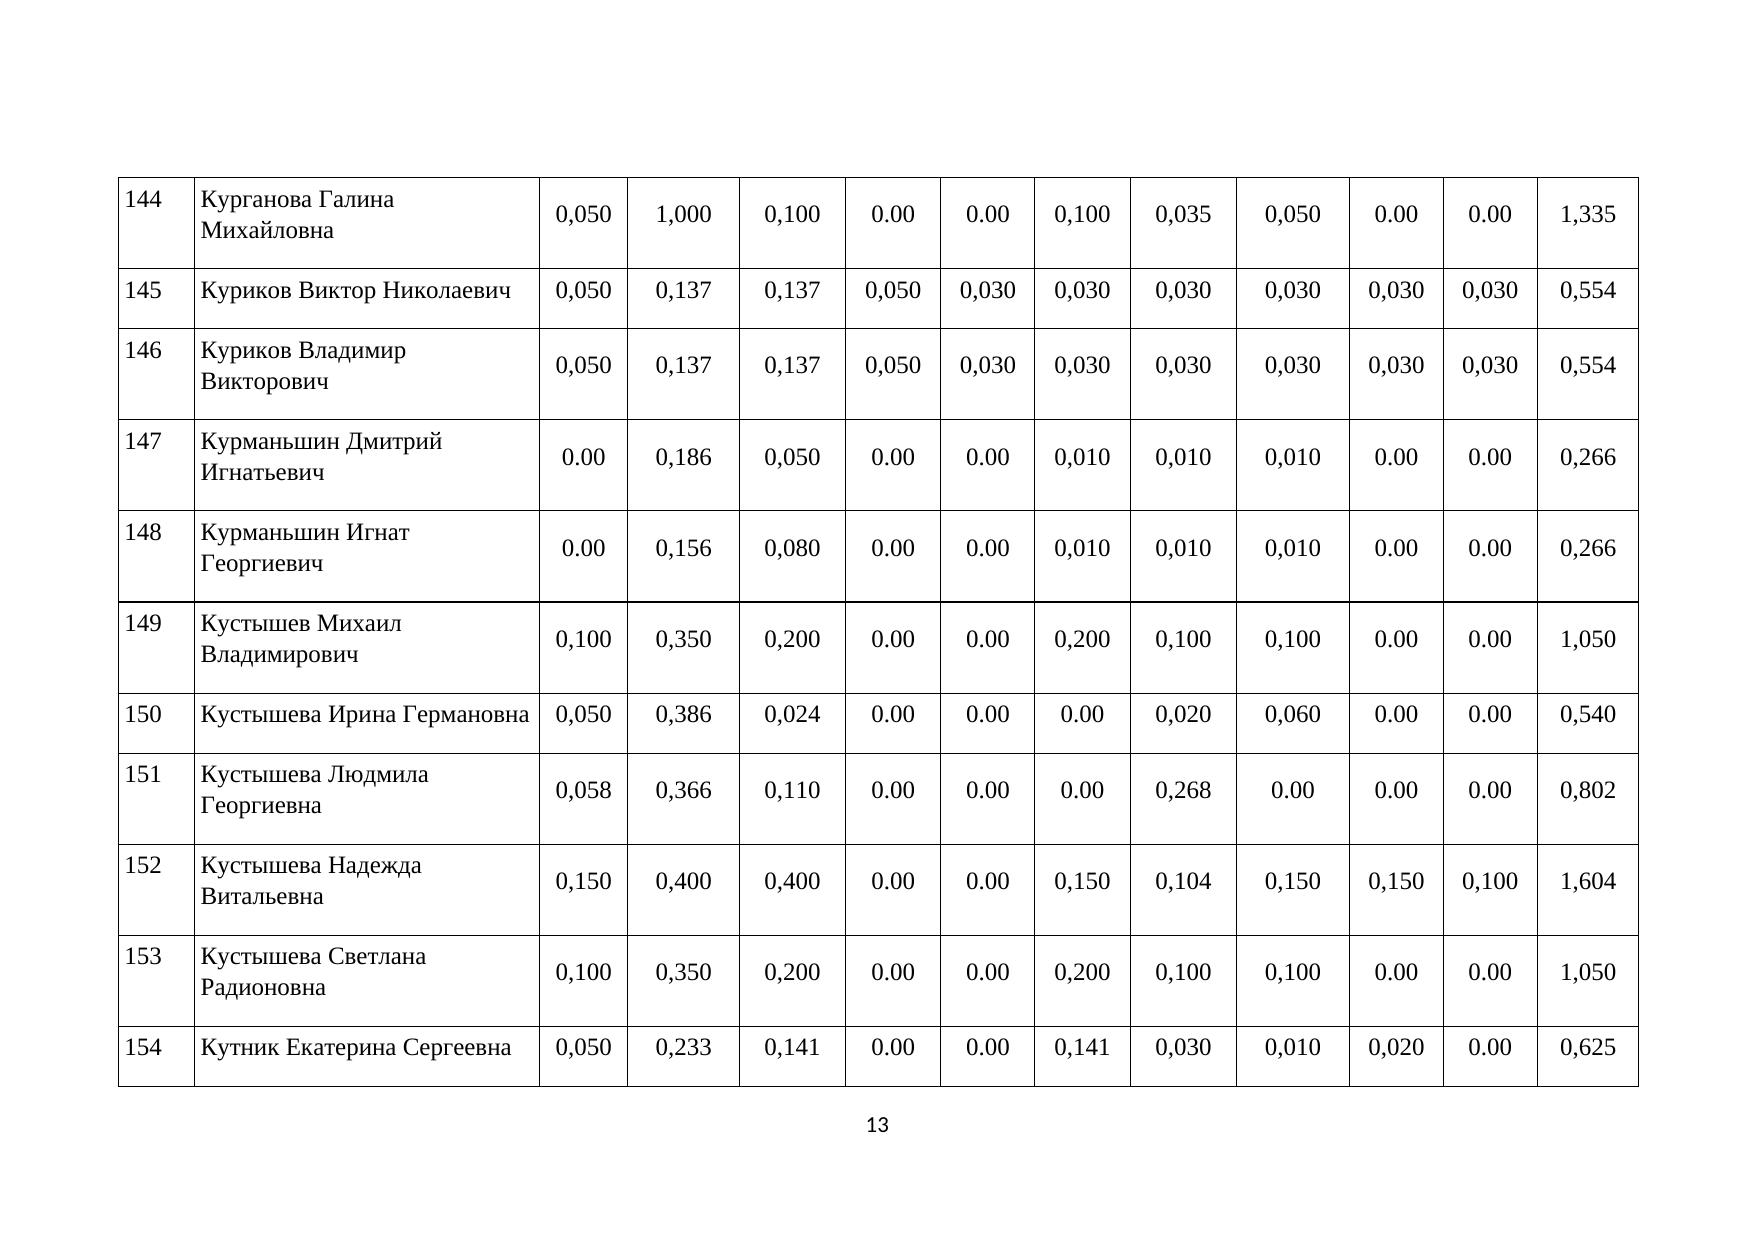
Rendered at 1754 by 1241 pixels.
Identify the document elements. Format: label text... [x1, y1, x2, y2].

table_cell 154 [119, 1027, 194, 1086]
table_cell 0,080 [740, 511, 845, 601]
table_cell 0,110 [740, 754, 845, 843]
table_cell 0,350 [628, 936, 739, 1026]
table_cell Кустышева Светлана Радионовна [195, 936, 539, 1026]
table_cell 0,100 [1131, 936, 1236, 1026]
table_cell 0,233 [628, 1027, 739, 1086]
table_cell 0,104 [1131, 845, 1236, 934]
table_cell 0,050 [1237, 178, 1349, 268]
table_cell 0.00 [846, 420, 940, 510]
table_cell 0,186 [628, 420, 739, 510]
table_cell 0,200 [1035, 936, 1130, 1026]
table_cell 152 [119, 845, 194, 934]
table_cell 0,137 [740, 269, 845, 328]
table_cell 0.00 [1350, 694, 1443, 752]
table_cell 0,020 [1131, 694, 1236, 752]
table_cell 0.00 [1237, 754, 1349, 843]
table_cell Курманьшин Игнат Георгиевич [195, 511, 539, 601]
table_cell Кустышева Ирина Германовна [195, 694, 539, 752]
table_cell 0,050 [846, 329, 940, 419]
table_cell 0,050 [846, 269, 940, 328]
table_cell 0,366 [628, 754, 739, 843]
table_cell Куриков Владимир Викторович [195, 329, 539, 419]
table_cell 0.00 [846, 178, 940, 268]
table_cell 0.00 [941, 511, 1034, 601]
table_cell 0,010 [1237, 1027, 1349, 1086]
table_cell 0,266 [1538, 511, 1638, 601]
table_cell 0,050 [740, 420, 845, 510]
table_cell 150 [119, 694, 194, 752]
table_cell 0.00 [1350, 754, 1443, 843]
table_cell 0.00 [1350, 603, 1443, 692]
table_cell 0,100 [1237, 603, 1349, 692]
table_cell 0,030 [1035, 269, 1130, 328]
table_cell 0,268 [1131, 754, 1236, 843]
table_cell 0.00 [1444, 754, 1537, 843]
table_cell 0.00 [1444, 603, 1537, 692]
table_cell 0,350 [628, 603, 739, 692]
table_cell 149 [119, 603, 194, 692]
table_cell 0.00 [1035, 754, 1130, 843]
table_cell 0,030 [1444, 269, 1537, 328]
table_cell 144 [119, 178, 194, 268]
table_cell 0,030 [1131, 329, 1236, 419]
table_cell 0,020 [1350, 1027, 1443, 1086]
table_cell 0,050 [540, 178, 627, 268]
table_cell 0,156 [628, 511, 739, 601]
table_cell 0,100 [1035, 178, 1130, 268]
table_cell 0.00 [941, 420, 1034, 510]
table_cell 0.00 [1444, 936, 1537, 1026]
table_cell Курганова Галина Михайловна [195, 178, 539, 268]
table_cell 0,137 [628, 269, 739, 328]
table_cell 0,100 [1131, 603, 1236, 692]
table_cell 0.00 [941, 936, 1034, 1026]
table_cell 0,030 [1350, 329, 1443, 419]
table_cell 0,030 [1131, 1027, 1236, 1086]
table_cell 0.00 [941, 754, 1034, 843]
table_cell 0,050 [540, 1027, 627, 1086]
table_cell 153 [119, 936, 194, 1026]
table_cell 0.00 [941, 694, 1034, 752]
table_cell 147 [119, 420, 194, 510]
table_cell 0,060 [1237, 694, 1349, 752]
table_cell 0.00 [1350, 511, 1443, 601]
table_cell 0,141 [1035, 1027, 1130, 1086]
table_cell 0.00 [1444, 420, 1537, 510]
table_cell 0,100 [740, 178, 845, 268]
table_cell 0,540 [1538, 694, 1638, 752]
table_cell 0.00 [1444, 511, 1537, 601]
table_cell 0.00 [846, 511, 940, 601]
table_cell 0,030 [1237, 329, 1349, 419]
table_cell 0,400 [740, 845, 845, 934]
table_cell 1,604 [1538, 845, 1638, 934]
table_cell 0,200 [1035, 603, 1130, 692]
table_cell 0,802 [1538, 754, 1638, 843]
table_cell 0.00 [846, 1027, 940, 1086]
table_cell 0,010 [1035, 420, 1130, 510]
table_cell 0,035 [1131, 178, 1236, 268]
table_cell 0,554 [1538, 269, 1638, 328]
table_cell 0,050 [540, 329, 627, 419]
table_cell 0.00 [1444, 178, 1537, 268]
table_cell Кутник Екатерина Сергеевна [195, 1027, 539, 1086]
table_cell 0,010 [1237, 420, 1349, 510]
table_cell Кустышева Людмила Георгиевна [195, 754, 539, 843]
table_cell 0,010 [1237, 511, 1349, 601]
table_cell 0,030 [941, 329, 1034, 419]
table_cell 1,000 [628, 178, 739, 268]
table_cell 0,030 [1444, 329, 1537, 419]
table_cell 0.00 [941, 1027, 1034, 1086]
table_cell 0,100 [540, 603, 627, 692]
table_cell 0,150 [1237, 845, 1349, 934]
table_cell 0.00 [941, 178, 1034, 268]
table_cell 145 [119, 269, 194, 328]
table_cell 0.00 [941, 845, 1034, 934]
table_cell 0,030 [1035, 329, 1130, 419]
table_cell 0.00 [846, 694, 940, 752]
table_cell Куриков Виктор Николаевич [195, 269, 539, 328]
table_cell 0,058 [540, 754, 627, 843]
table_cell 0,100 [1237, 936, 1349, 1026]
table_cell 0.00 [540, 420, 627, 510]
table_cell 0,030 [1350, 269, 1443, 328]
table_cell 0,010 [1035, 511, 1130, 601]
table_cell 0,266 [1538, 420, 1638, 510]
table_cell 0.00 [846, 754, 940, 843]
table_cell 146 [119, 329, 194, 419]
table_cell 0.00 [1350, 936, 1443, 1026]
table_cell 0,137 [740, 329, 845, 419]
table_cell 0.00 [540, 511, 627, 601]
table_cell 0.00 [941, 603, 1034, 692]
table_cell 0.00 [1350, 178, 1443, 268]
table_cell 0,050 [540, 694, 627, 752]
table_cell Кустышев Михаил Владимирович [195, 603, 539, 692]
table_cell 0.00 [846, 603, 940, 692]
table_cell 1,335 [1538, 178, 1638, 268]
table_cell 0,386 [628, 694, 739, 752]
table_cell 0,100 [540, 936, 627, 1026]
table_cell 0,200 [740, 936, 845, 1026]
table_cell 0,150 [540, 845, 627, 934]
table_cell 0,050 [540, 269, 627, 328]
table_cell Курманьшин Дмитрий Игнатьевич [195, 420, 539, 510]
table_cell Кустышева Надежда Витальевна [195, 845, 539, 934]
table_cell 0,554 [1538, 329, 1638, 419]
table_cell 0,200 [740, 603, 845, 692]
table_cell 0,024 [740, 694, 845, 752]
table_cell 0.00 [846, 845, 940, 934]
table_cell 0,625 [1538, 1027, 1638, 1086]
table_cell 0,030 [941, 269, 1034, 328]
table_cell 1,050 [1538, 936, 1638, 1026]
table_cell 0.00 [1035, 694, 1130, 752]
table_cell 0,030 [1237, 269, 1349, 328]
table_cell 0,150 [1350, 845, 1443, 934]
table_cell 0.00 [1444, 1027, 1537, 1086]
table_cell 0,010 [1131, 511, 1236, 601]
table_cell 1,050 [1538, 603, 1638, 692]
table_cell 0,400 [628, 845, 739, 934]
table_cell 0,150 [1035, 845, 1130, 934]
table_cell 0,100 [1444, 845, 1537, 934]
table_cell 0,010 [1131, 420, 1236, 510]
table_cell 0.00 [1350, 420, 1443, 510]
table_cell 0,137 [628, 329, 739, 419]
table_cell 151 [119, 754, 194, 843]
table_cell 148 [119, 511, 194, 601]
table_cell 0.00 [846, 936, 940, 1026]
table_cell 0,030 [1131, 269, 1236, 328]
table_cell 0.00 [1444, 694, 1537, 752]
table_cell 0,141 [740, 1027, 845, 1086]
